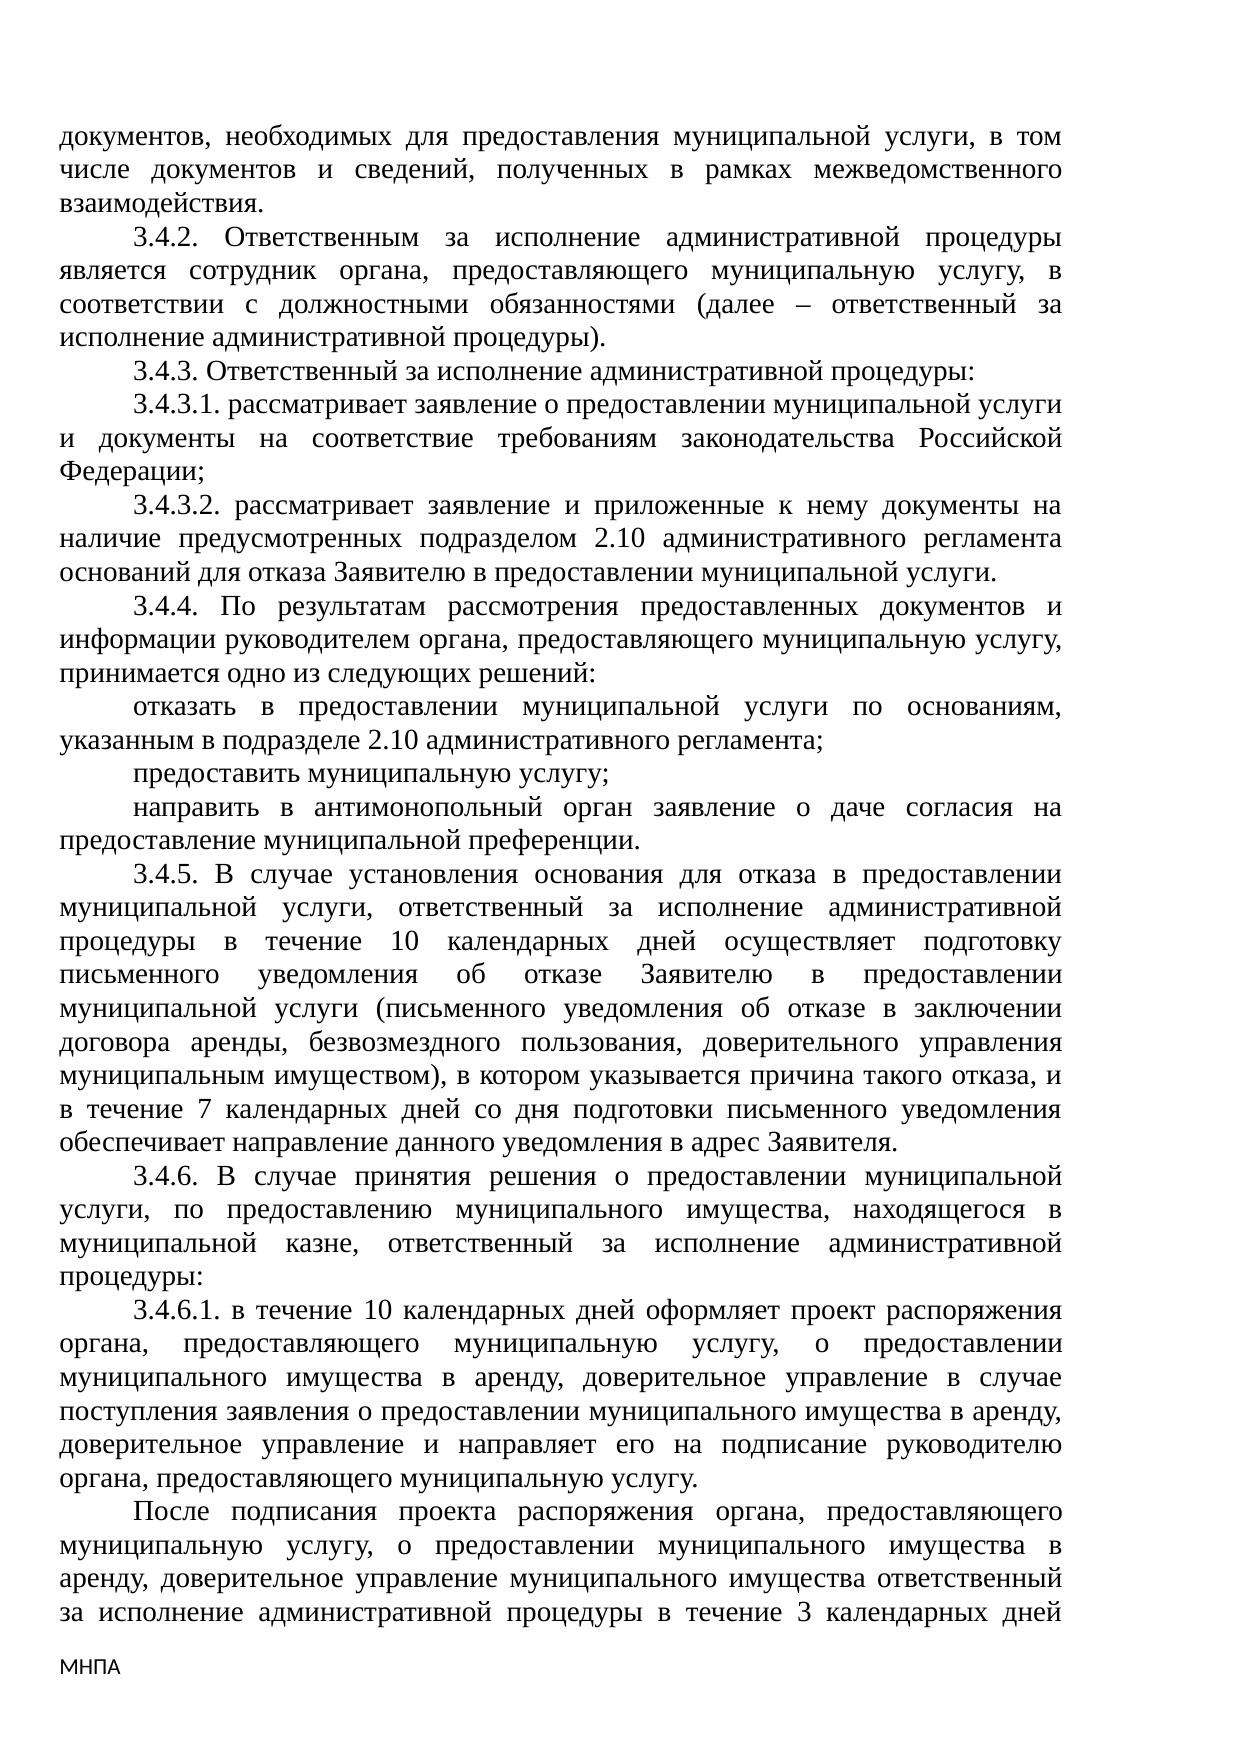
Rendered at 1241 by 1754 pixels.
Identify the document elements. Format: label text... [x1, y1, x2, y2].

text 3.4.2. Ответственным за исполнение административной процедуры является сотрудник органа, предоставляющего муниципальную услугу, в соответствии с должностными обязанностями (далее – ответственный за исполнение административной процедуры). [59, 219, 1063, 353]
text 3.4.3. Ответственный за исполнение административной процедуры: [59, 353, 1063, 386]
text предоставить муниципальную услугу; [59, 755, 1063, 789]
text 3.4.6. В случае принятия решения о предоставлении муниципальной услуги, по предоставлению муниципального имущества, находящегося в муниципальной казне, ответственный за исполнение административной процедуры: [59, 1158, 1063, 1292]
text 3.4.4. По результатам рассмотрения предоставленных документов и информации руководителем органа, предоставляющего муниципальную услугу, принимается одно из следующих решений: [59, 588, 1063, 688]
text 3.4.3.2. рассматривает заявление и приложенные к нему документы на наличие предусмотренных подразделом 2.10 административного регламента оснований для отказа Заявителю в предоставлении муниципальной услуги. [59, 487, 1063, 588]
text направить в антимонопольный орган заявление о даче согласия на предоставление муниципальной преференции. [59, 789, 1063, 856]
text 3.4.6.1. в течение 10 календарных дней оформляет проект распоряжения органа, предоставляющего муниципальную услугу, о предоставлении муниципального имущества в аренду, доверительное управление в случае поступления заявления о предоставлении муниципального имущества в аренду, доверительное управление и направляет его на подписание руководителю органа, предоставляющего муниципальную услугу. [59, 1292, 1063, 1493]
text отказать в предоставлении муниципальной услуги по основаниям, указанным в подразделе 2.10 административного регламента; [59, 688, 1063, 755]
text 3.4.5. В случае установления основания для отказа в предоставлении муниципальной услуги, ответственный за исполнение административной процедуры в течение 10 календарных дней осуществляет подготовку письменного уведомления об отказе Заявителю в предоставлении муниципальной услуги (письменного уведомления об отказе в заключении договора аренды, безвозмездного пользования, доверительного управления муниципальным имуществом), в котором указывается причина такого отказа, и в течение 7 календарных дней со дня подготовки письменного уведомления обеспечивает направление данного уведомления в адрес Заявителя. [59, 856, 1063, 1158]
text 3.4.3.1. рассматривает заявление о предоставлении муниципальной услуги и документы на соответствие требованиям законодательства Российской Федерации; [59, 386, 1063, 487]
